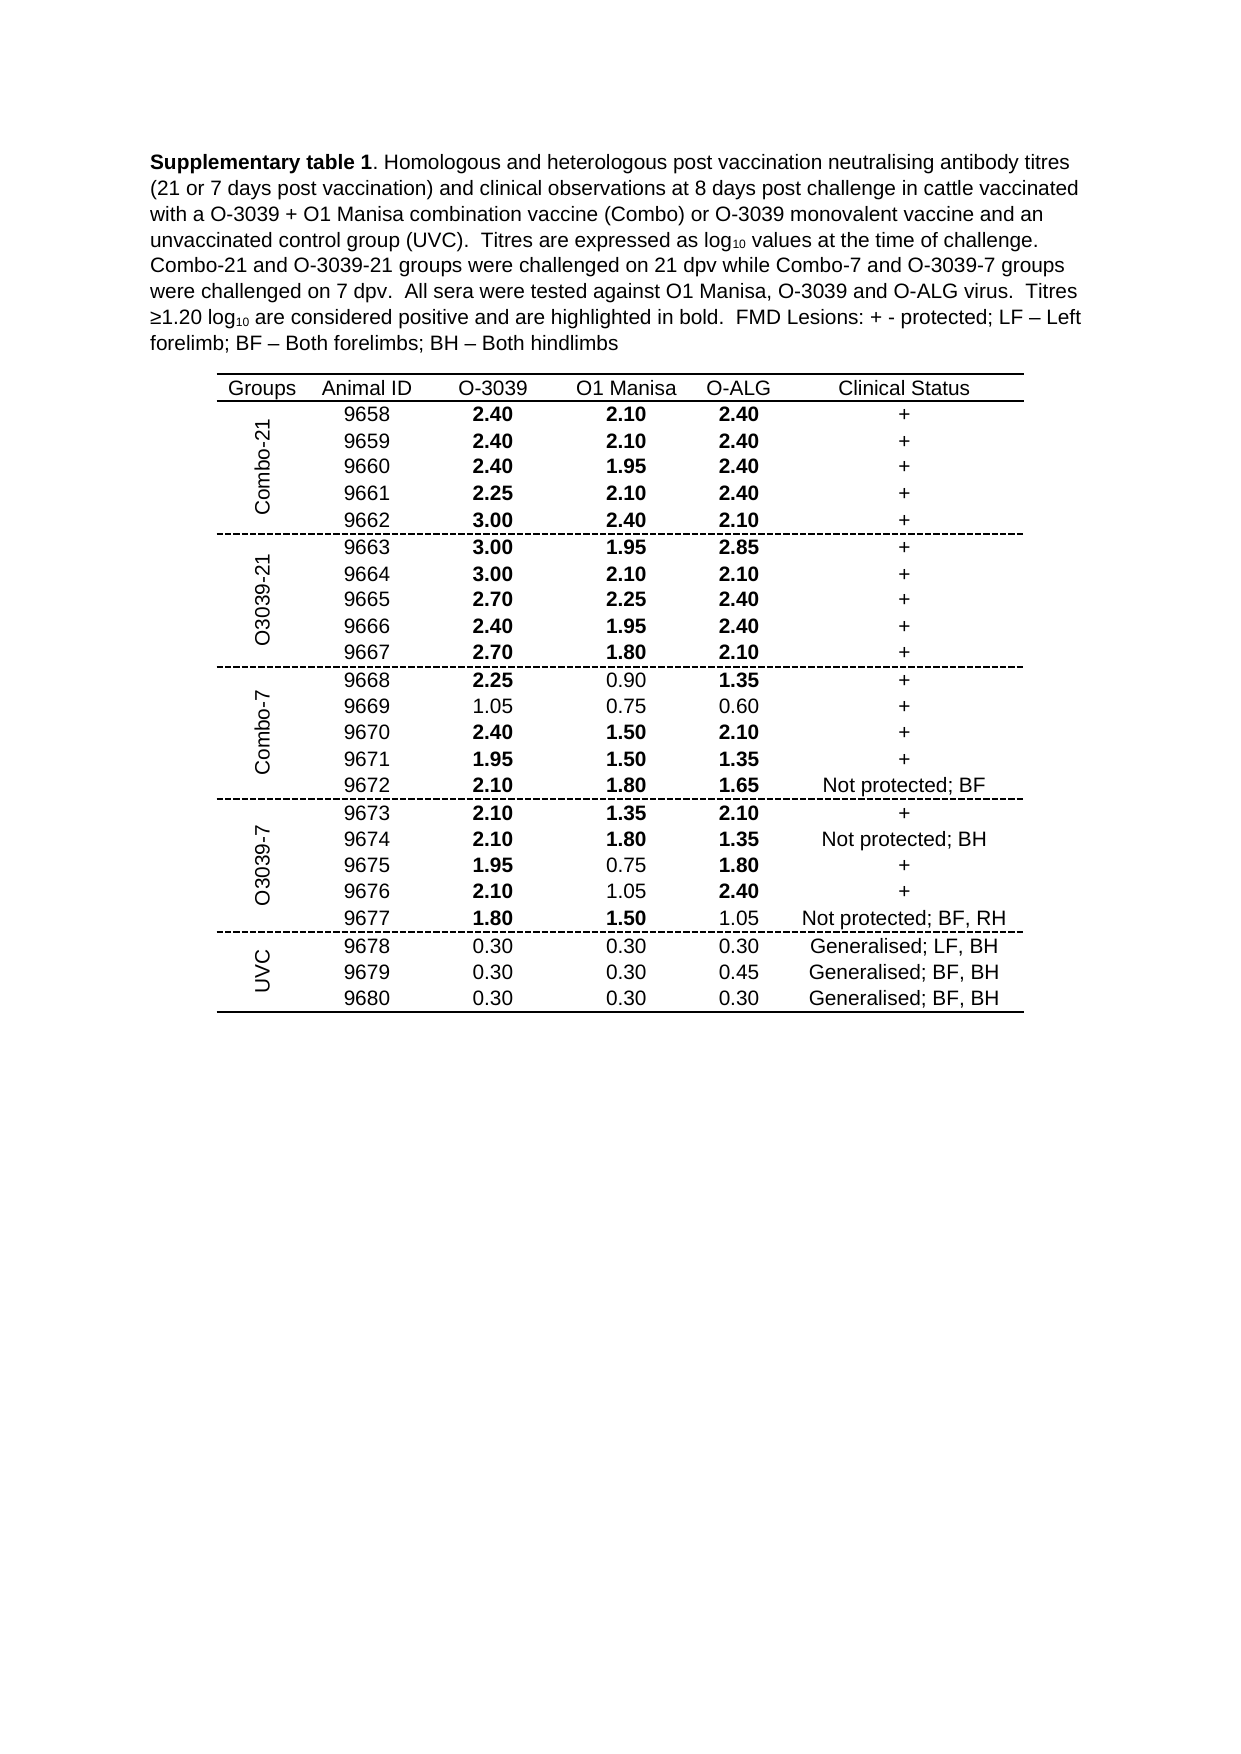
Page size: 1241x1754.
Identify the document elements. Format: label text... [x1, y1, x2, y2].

table_cell 2.40 [426, 719, 559, 745]
table_cell 2.40 [693, 586, 784, 612]
table_cell 9660 [308, 453, 426, 479]
table_cell 0.30 [426, 984, 559, 1011]
table_cell Not protected; BF, RH [785, 905, 1024, 931]
table_cell + [785, 719, 1024, 745]
table_cell 0.30 [426, 958, 559, 984]
table_cell 2.40 [426, 613, 559, 639]
table_cell 0.30 [559, 958, 693, 984]
table_cell + [785, 506, 1024, 533]
table_cell 0.30 [693, 931, 784, 958]
table_cell 2.10 [426, 825, 559, 851]
table_cell + [785, 559, 1024, 586]
table_cell 0.75 [559, 851, 693, 878]
table_cell 2.40 [426, 426, 559, 453]
table_cell 1.80 [559, 639, 693, 666]
table_cell 9667 [308, 639, 426, 666]
table_cell + [785, 851, 1024, 878]
table_cell 9678 [308, 931, 426, 958]
table_cell 9664 [308, 559, 426, 586]
table_cell + [785, 586, 1024, 612]
table_cell Generalised; BF, BH [785, 958, 1024, 984]
table_cell 2.10 [426, 798, 559, 825]
table_cell 1.80 [693, 851, 784, 878]
text Supplementary table 1. Homologous and heterologous post vaccination neutralising antibody titres (21 or 7 days post vaccination) and clinical observations at 8 days post challenge in cattle vaccinated with a O-3039 + O1 Manisa combination vaccine (Combo) or O-3039 monovalent vaccine and an unvaccinated control group (UVC). Titres are expressed as log10 values at the time of challenge. Combo-21 and O-3039-21 groups were challenged on 21 dpv while Combo-7 and O-3039-7 groups were challenged on 7 dpv. All sera were tested against O1 Manisa, O-3039 and O-ALG virus. Titres ≥1.20 log10 are considered positive and are highlighted in bold. FMD Lesions: + - protected; LF – Left forelimb; BF – Both forelimbs; BH – Both hindlimbs [150, 150, 1090, 355]
table_cell 9671 [308, 745, 426, 772]
table_cell 1.65 [693, 772, 784, 798]
table_cell + [785, 878, 1024, 904]
table_header O-3039 [426, 375, 559, 400]
table_cell 1.35 [693, 745, 784, 772]
table_cell 2.10 [693, 559, 784, 586]
table_cell Not protected; BF [785, 772, 1024, 798]
table_cell 2.40 [559, 506, 693, 533]
table_cell + [785, 639, 1024, 666]
table_cell 0.30 [559, 931, 693, 958]
table_cell 1.35 [693, 825, 784, 851]
table_cell + [785, 426, 1024, 453]
table_cell 2.10 [559, 559, 693, 586]
table_header Groups [217, 375, 307, 400]
table_cell 9675 [308, 851, 426, 878]
table_cell 1.35 [559, 798, 693, 825]
table_cell + [785, 745, 1024, 772]
table_cell 9661 [308, 480, 426, 506]
table_cell 1.80 [559, 825, 693, 851]
table_cell 1.95 [559, 613, 693, 639]
table_cell 9674 [308, 825, 426, 851]
table_cell 9672 [308, 772, 426, 798]
table_cell Not protected; BH [785, 825, 1024, 851]
table_cell 1.50 [559, 719, 693, 745]
table_cell 2.10 [559, 426, 693, 453]
table_cell Combo-21 [217, 402, 307, 533]
table_cell 1.05 [559, 878, 693, 904]
table_cell 1.80 [559, 772, 693, 798]
table_cell 3.00 [426, 559, 559, 586]
table_cell 0.75 [559, 692, 693, 719]
table_cell 0.30 [426, 931, 559, 958]
table_cell 2.40 [693, 402, 784, 426]
table_cell 1.95 [559, 453, 693, 479]
table_cell 1.05 [693, 905, 784, 931]
table_header Clinical Status [785, 375, 1024, 400]
table_cell 2.10 [426, 772, 559, 798]
table_cell 0.90 [559, 666, 693, 692]
table_cell + [785, 402, 1024, 426]
table_cell 9669 [308, 692, 426, 719]
table_cell 2.40 [426, 453, 559, 479]
table_cell 2.40 [693, 426, 784, 453]
table_cell 9662 [308, 506, 426, 533]
table_cell O3039-7 [217, 798, 307, 931]
table_cell 2.10 [559, 402, 693, 426]
table_cell + [785, 613, 1024, 639]
table_cell 9676 [308, 878, 426, 904]
table_cell 2.40 [693, 480, 784, 506]
table_cell 9659 [308, 426, 426, 453]
table_cell 2.10 [693, 639, 784, 666]
table_cell 2.40 [693, 613, 784, 639]
table_cell 1.50 [559, 905, 693, 931]
table_cell Combo-7 [217, 666, 307, 798]
table_cell 9679 [308, 958, 426, 984]
table_cell 2.10 [693, 719, 784, 745]
table_cell + [785, 692, 1024, 719]
table_header O1 Manisa [559, 375, 693, 400]
table_cell 1.35 [693, 666, 784, 692]
table_cell 1.50 [559, 745, 693, 772]
table_cell 9658 [308, 402, 426, 426]
table_cell 9666 [308, 613, 426, 639]
table_cell 2.85 [693, 533, 784, 559]
table_cell + [785, 533, 1024, 559]
table_cell 2.10 [559, 480, 693, 506]
table_cell Generalised; BF, BH [785, 984, 1024, 1011]
table_cell 0.60 [693, 692, 784, 719]
table_cell 2.70 [426, 586, 559, 612]
table_cell 2.40 [426, 402, 559, 426]
table_header O-ALG [693, 375, 784, 400]
table_cell 9663 [308, 533, 426, 559]
table_cell O3039-21 [217, 533, 307, 666]
table_cell + [785, 666, 1024, 692]
table_cell 1.95 [559, 533, 693, 559]
table_cell 0.30 [559, 984, 693, 1011]
table_cell 1.95 [426, 745, 559, 772]
table_cell 2.25 [426, 666, 559, 692]
table_cell 9668 [308, 666, 426, 692]
table_cell 2.10 [693, 798, 784, 825]
table_cell 9665 [308, 586, 426, 612]
table_cell 2.25 [426, 480, 559, 506]
table_header Animal ID [308, 375, 426, 400]
table_cell 0.45 [693, 958, 784, 984]
table_cell 3.00 [426, 506, 559, 533]
table_cell 9670 [308, 719, 426, 745]
table_cell 1.80 [426, 905, 559, 931]
table_cell 2.10 [426, 878, 559, 904]
table_cell 2.25 [559, 586, 693, 612]
table_cell 9677 [308, 905, 426, 931]
table_cell + [785, 453, 1024, 479]
table_cell 2.10 [693, 506, 784, 533]
table_cell 2.70 [426, 639, 559, 666]
table_cell 9680 [308, 984, 426, 1011]
table_cell Generalised; LF, BH [785, 931, 1024, 958]
table_cell + [785, 480, 1024, 506]
table_cell 1.95 [426, 851, 559, 878]
table_cell 1.05 [426, 692, 559, 719]
table_cell 2.40 [693, 453, 784, 479]
table_cell 0.30 [693, 984, 784, 1011]
table_cell 9673 [308, 798, 426, 825]
table_cell 2.40 [693, 878, 784, 904]
table_cell UVC [217, 931, 307, 1011]
table_cell + [785, 798, 1024, 825]
table_cell 3.00 [426, 533, 559, 559]
